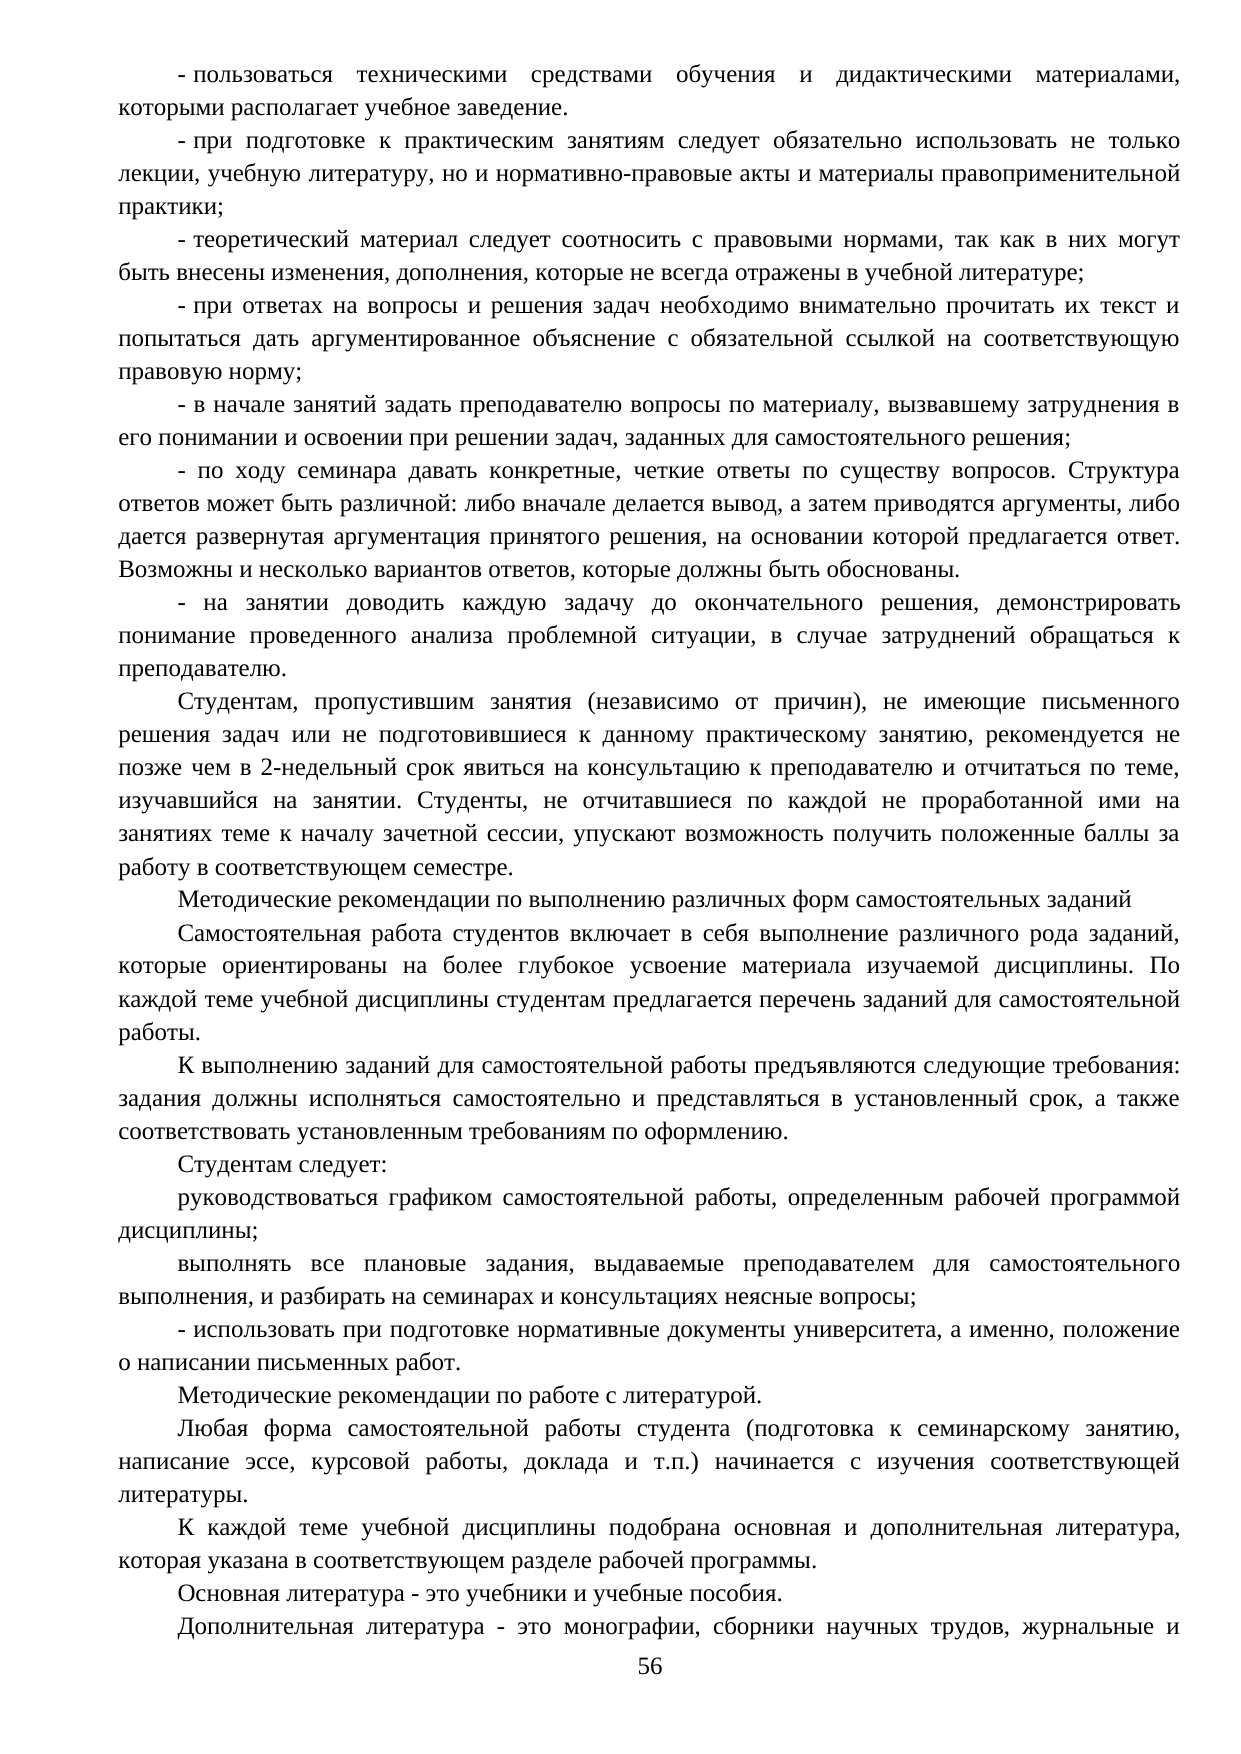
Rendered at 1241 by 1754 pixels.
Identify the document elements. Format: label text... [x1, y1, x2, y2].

text - использовать при подготовке нормативные документы университета, а именно, положение о написании письменных работ. [118, 1314, 1181, 1376]
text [118, 1611, 1181, 1640]
text - при ответах на вопросы и решения задач необходимо внимательно прочитать их текст и попытаться дать аргументированное объяснение с обязательной ссылкой на соответствующую правовую норму; [118, 290, 1181, 385]
text - по ходу семинара давать конкретные, четкие ответы по существу вопросов. Структура ответов может быть различной: либо вначале делается вывод, а затем приводятся аргументы, либо дается развернутая аргументация принятого решения, на основании которой предлагается ответ. Возможны и несколько вариантов ответов, которые должны быть обоснованы. [118, 455, 1181, 583]
text выполнять все плановые задания, выдаваемые преподавателем для самостоятельного выполнения, и разбирать на семинарах и консультациях неясные вопросы; [118, 1248, 1181, 1309]
text - теоретический материал следует соотносить с правовыми нормами, так как в них могут быть внесены изменения, дополнения, которые не всегда отражены в учебной литературе; [118, 224, 1181, 286]
text Основная литература - это учебники и учебные пособия. [118, 1578, 1181, 1607]
text Самостоятельная работа студентов включает в себя выполнение различного рода заданий, которые ориентированы на более глубокое усвоение материала изучаемой дисциплины. По каждой теме учебной дисциплины студентам предлагается перечень заданий для самостоятельной работы. [118, 918, 1181, 1045]
text К выполнению заданий для самостоятельной работы предъявляются следующие требования: задания должны исполняться самостоятельно и представляться в установленный срок, а также соответствовать установленным требованиям по оформлению. [118, 1050, 1181, 1144]
text Студентам следует: [118, 1149, 1181, 1177]
text Методические рекомендации по работе с литературой. [118, 1380, 1181, 1409]
text - при подготовке к практическим занятиям следует обязательно использовать не только лекции, учебную литературу, но и нормативно-правовые акты и материалы правоприменительной практики; [118, 125, 1181, 220]
text Любая форма самостоятельной работы студента (подготовка к семинарскому занятию, написание эссе, курсовой работы, доклада и т.п.) начинается с изучения соответствующей литературы. [118, 1413, 1181, 1508]
text Студентам, пропустившим занятия (независимо от причин), не имеющие письменного решения задач или не подготовившиеся к данному практическому занятию, рекомендуется не позже чем в 2-недельный срок явиться на консультацию к преподавателю и отчитаться по теме, изучавшийся на занятии. Студенты, не отчитавшиеся по каждой не проработанной ими на занятиях теме к началу зачетной сессии, упускают возможность получить положенные баллы за работу в соответствующем семестре. [118, 686, 1181, 880]
text К каждой теме учебной дисциплины подобрана основная и дополнительная литература, которая указана в соответствующем разделе рабочей программы. [118, 1512, 1181, 1574]
text Методические рекомендации по выполнению различных форм самостоятельных заданий [118, 884, 1181, 913]
text - на занятии доводить каждую задачу до окончательного решения, демонстрировать понимание проведенного анализа проблемной ситуации, в случае затруднений обращаться к преподавателю. [118, 587, 1181, 682]
text - в начале занятий задать преподавателю вопросы по материалу, вызвавшему затруднения в его понимании и освоении при решении задач, заданных для самостоятельного решения; [118, 389, 1181, 451]
text руководствоваться графиком самостоятельной работы, определенным рабочей программой дисциплины; [118, 1182, 1181, 1243]
text - пользоваться техническими средствами обучения и дидактическими материалами, которыми располагает учебное заведение. [118, 59, 1181, 121]
